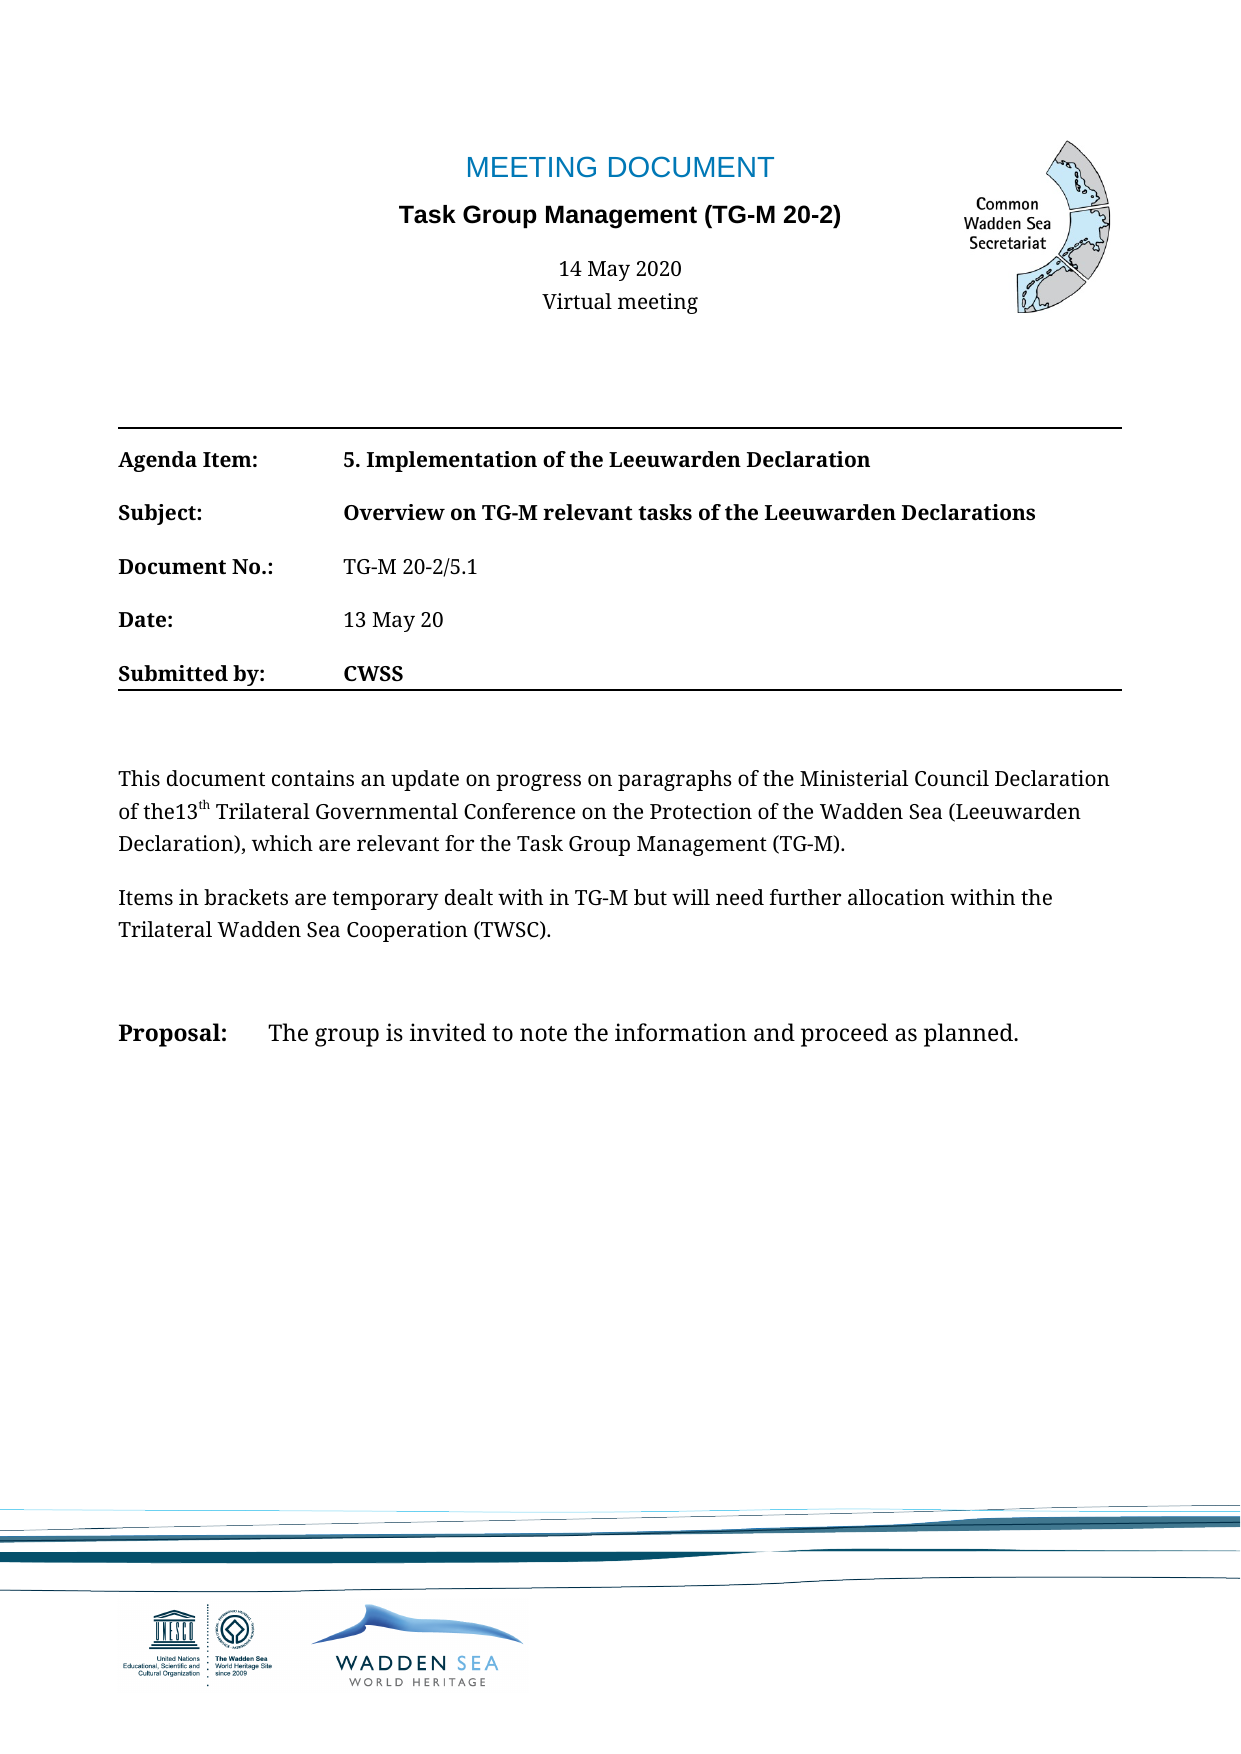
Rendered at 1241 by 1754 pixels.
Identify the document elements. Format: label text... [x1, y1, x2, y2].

text This document contains an update on progress on paragraphs of the Ministerial Council Declaration of the13th Trilateral Governmental Conference on the Protection of the Wadden Sea (Leeuwarden Declaration), which are relevant for the Task Group Management (TG-M). [118, 764, 1122, 858]
picture [964, 229, 1111, 254]
text Items in brackets are temporary dealt with in TG-M but will need further allocation within the Trilateral Wadden Sea Cooperation (TWSC). [118, 883, 1122, 944]
text MEETING DOCUMENT [118, 150, 1122, 183]
text Submitted by: CWSS [118, 659, 1122, 689]
text Agenda Item: 5. Implementation of the Leeuwarden Declaration [118, 445, 1122, 473]
text 14 May 2020 [118, 254, 1122, 283]
picture [964, 183, 1111, 200]
picture [0, 1493, 1241, 1693]
text Virtual meeting [118, 287, 1122, 315]
picture [964, 140, 1111, 150]
text Task Group Management (TG-M 20-2) [118, 200, 1122, 229]
text Subject: Overview on TG-M relevant tasks of the Leeuwarden Declarations [118, 498, 1122, 527]
picture [964, 283, 1111, 287]
text Proposal: The group is invited to note the information and proceed as planned. [118, 1017, 1122, 1049]
text Date: 13 May 20 [118, 605, 1122, 634]
text Document No.: TG-M 20-2/5.1 [118, 552, 1122, 580]
